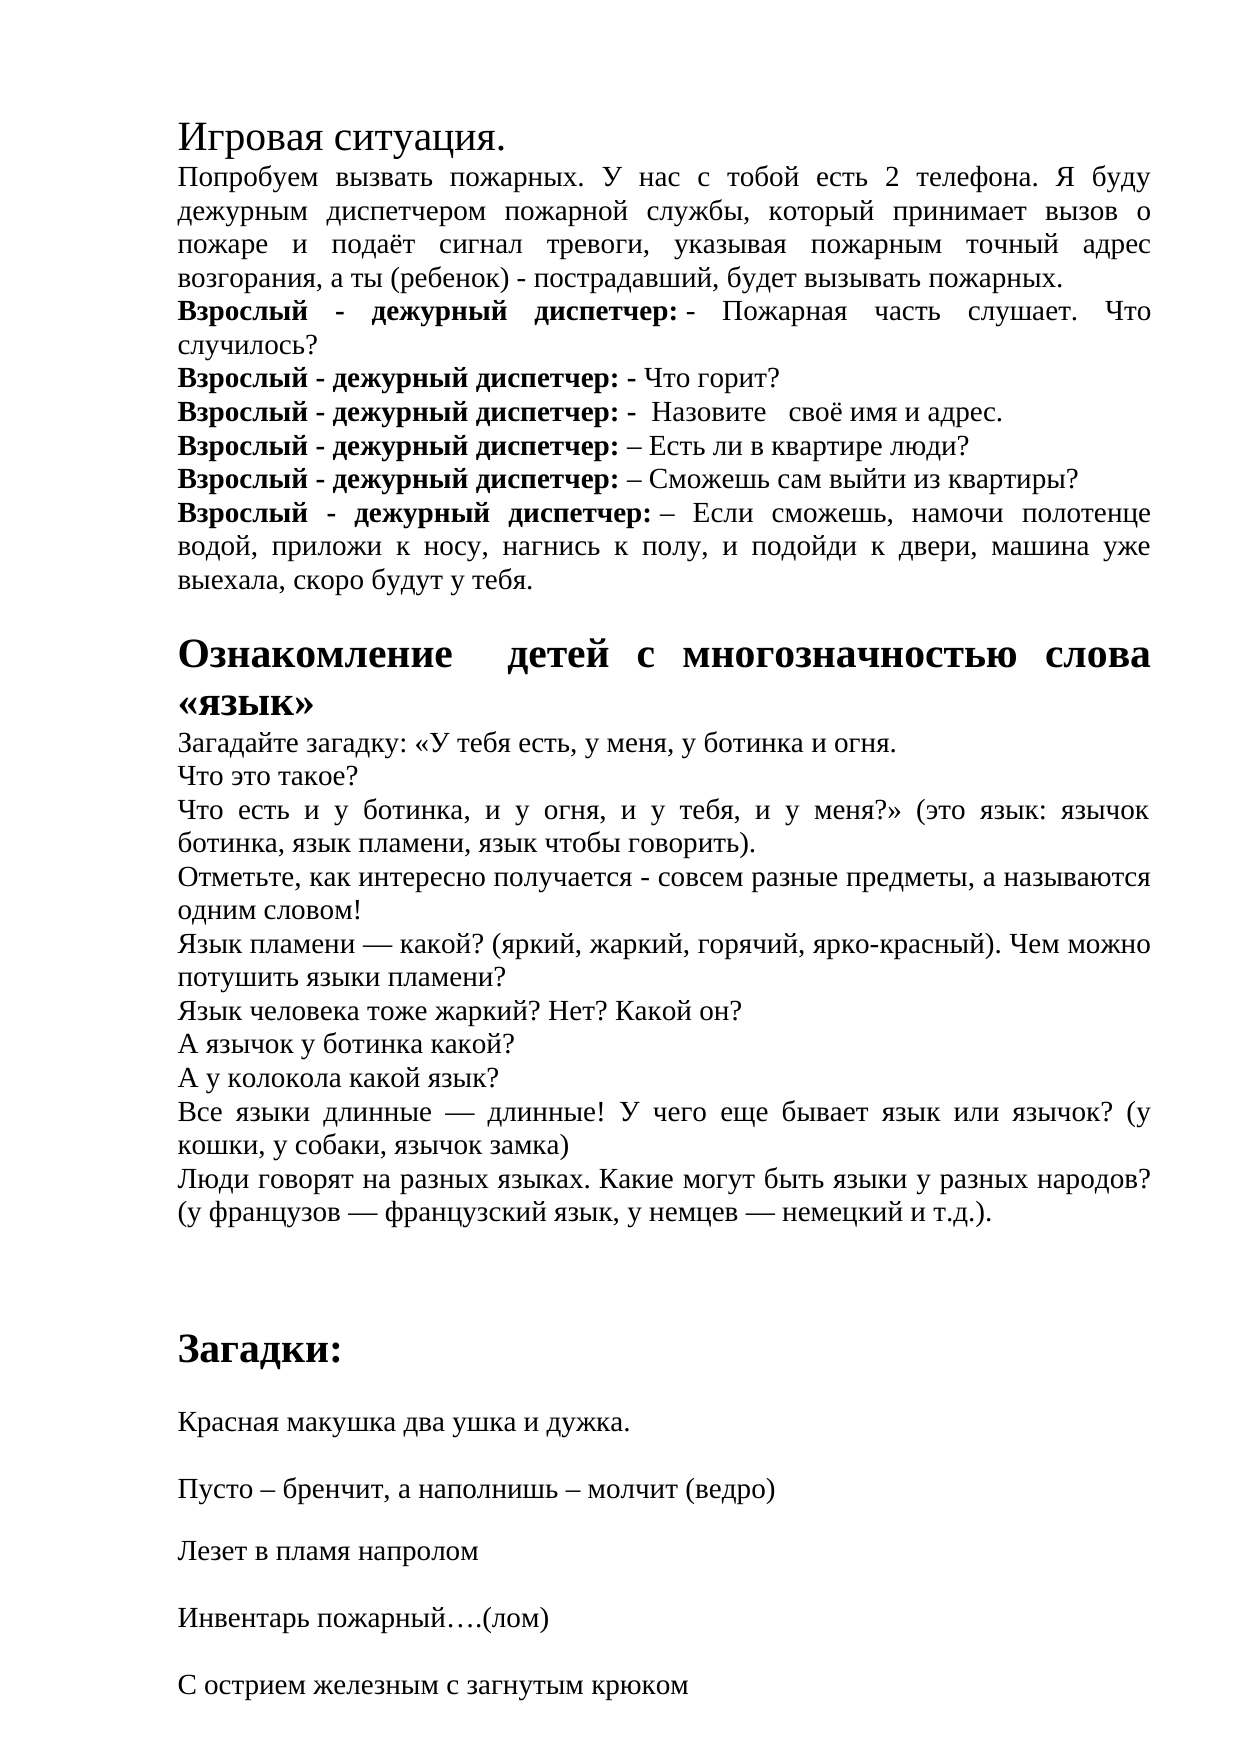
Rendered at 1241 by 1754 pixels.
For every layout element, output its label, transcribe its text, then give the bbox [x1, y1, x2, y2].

text Инвентарь пожарный….(лом) [177, 1600, 1152, 1634]
text Все языки длинные — длинные! У чего еще бывает язык или язычок? (у кошки, у собаки, язычок замка) [177, 1094, 1152, 1161]
text Взрослый - дежурный диспетчер: - Пожарная часть слушает. Что случилось? [177, 293, 1152, 361]
text А язычок у ботинка какой? [177, 1027, 1152, 1060]
text Ознакомление детей с многозначностью слова «язык» [177, 629, 1152, 725]
text Что есть и у ботинка, и у огня, и у тебя, и у меня?» (это язык: язычок ботинка, язык пламени, язык чтобы говорить). [177, 792, 1152, 859]
text Попробуем вызвать пожарных. У нас с тобой есть 2 телефона. Я буду дежурным диспетчером пожарной службы, который принимает вызов о пожаре и подаёт сигнал тревоги, указывая пожарным точный адрес возгорания, а ты (ребенок) - пострадавший, будет вызывать пожарных. [177, 159, 1152, 293]
text Игровая ситуация. [177, 111, 1152, 159]
text Взрослый - дежурный диспетчер: – Есть ли в квартире люди? [177, 428, 1152, 461]
text Загадки: [177, 1323, 1152, 1371]
text Красная макушка два ушка и дужка. [177, 1404, 1152, 1438]
text Отметьте, как интересно получается - совсем разные предметы, а называются одним словом! [177, 859, 1152, 926]
text А у колокола какой язык? [177, 1060, 1152, 1094]
text Взрослый - дежурный диспетчер: - Что горит? [177, 361, 1152, 394]
text Люди говорят на разных языках. Какие могут быть языки у разных народов? (у французов — французский язык, у немцев — немецкий и т.д.). [177, 1161, 1152, 1228]
text Язык человека тоже жаркий? Нет? Какой он? [177, 993, 1152, 1027]
text Взрослый - дежурный диспетчер: – Сможешь сам выйти из квартиры? [177, 461, 1152, 495]
text Загадайте загадку: «У тебя есть, у меня, у ботинка и огня. [177, 725, 1152, 758]
text С острием железным с загнутым крюком [177, 1667, 1152, 1701]
text Взрослый - дежурный диспетчер: - Назовите своё имя и адрес. [177, 394, 1152, 428]
text Язык пламени — какой? (яркий, жаркий, горячий, ярко-красный). Чем можно потушить языки пламени? [177, 926, 1152, 993]
text Что это такое? [177, 758, 1152, 792]
text Взрослый - дежурный диспетчер: – Если сможешь, намочи полотенце водой, приложи к носу, нагнись к полу, и подойди к двери, машина уже выехала, скоро будут у тебя. [177, 495, 1152, 595]
text Пусто – бренчит, а наполнишь – молчит (ведро) [177, 1472, 1152, 1505]
text Лезет в пламя напролом [177, 1533, 1152, 1567]
